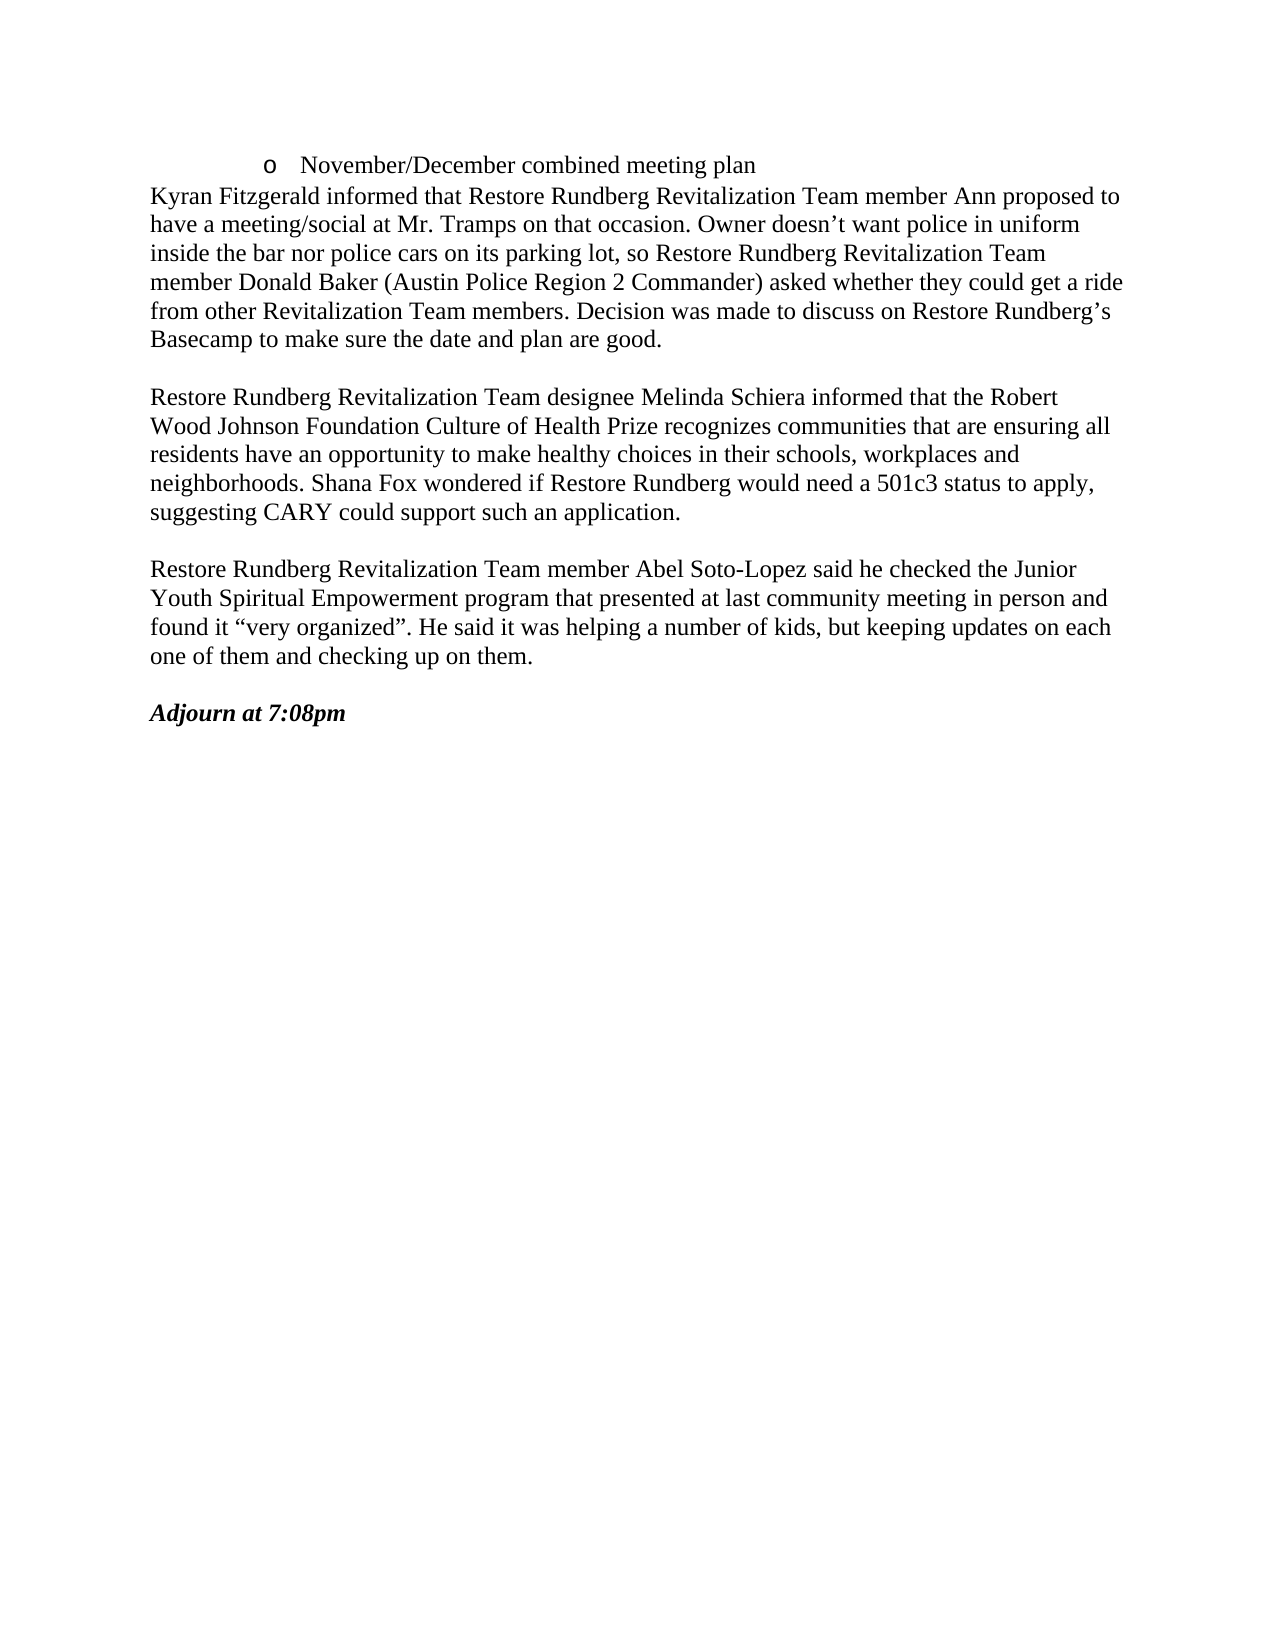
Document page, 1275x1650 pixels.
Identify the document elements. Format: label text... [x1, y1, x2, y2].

text Restore Rundberg Revitalization Team designee Melinda Schiera informed that the Robert Wood Johnson Foundation Culture of Health Prize recognizes communities that are ensuring all residents have an opportunity to make healthy choices in their schools, workplaces and neighborhoods. Shana Fox wondered if Restore Rundberg would need a 501c3 status to apply, suggesting CARY could support such an application. [150, 382, 1125, 526]
list November/December combined meeting plan [262, 150, 1125, 181]
text Restore Rundberg Revitalization Team member Abel Soto-Lopez said he checked the Junior Youth Spiritual Empowerment program that presented at last community meeting in person and found it “very organized”. He said it was helping a number of kids, but keeping updates on each one of them and checking up on them. [150, 554, 1125, 669]
text Adjourn at 7:08pm [150, 698, 1125, 727]
text Kyran Fitzgerald informed that Restore Rundberg Revitalization Team member Ann proposed to have a meeting/social at Mr. Tramps on that occasion. Owner doesn’t want police in uniform inside the bar nor police cars on its parking lot, so Restore Rundberg Revitalization Team member Donald Baker (Austin Police Region 2 Commander) asked whether they could get a ride from other Revitalization Team members. Decision was made to discuss on Restore Rundberg’s Basecamp to make sure the date and plan are good. [150, 181, 1125, 353]
